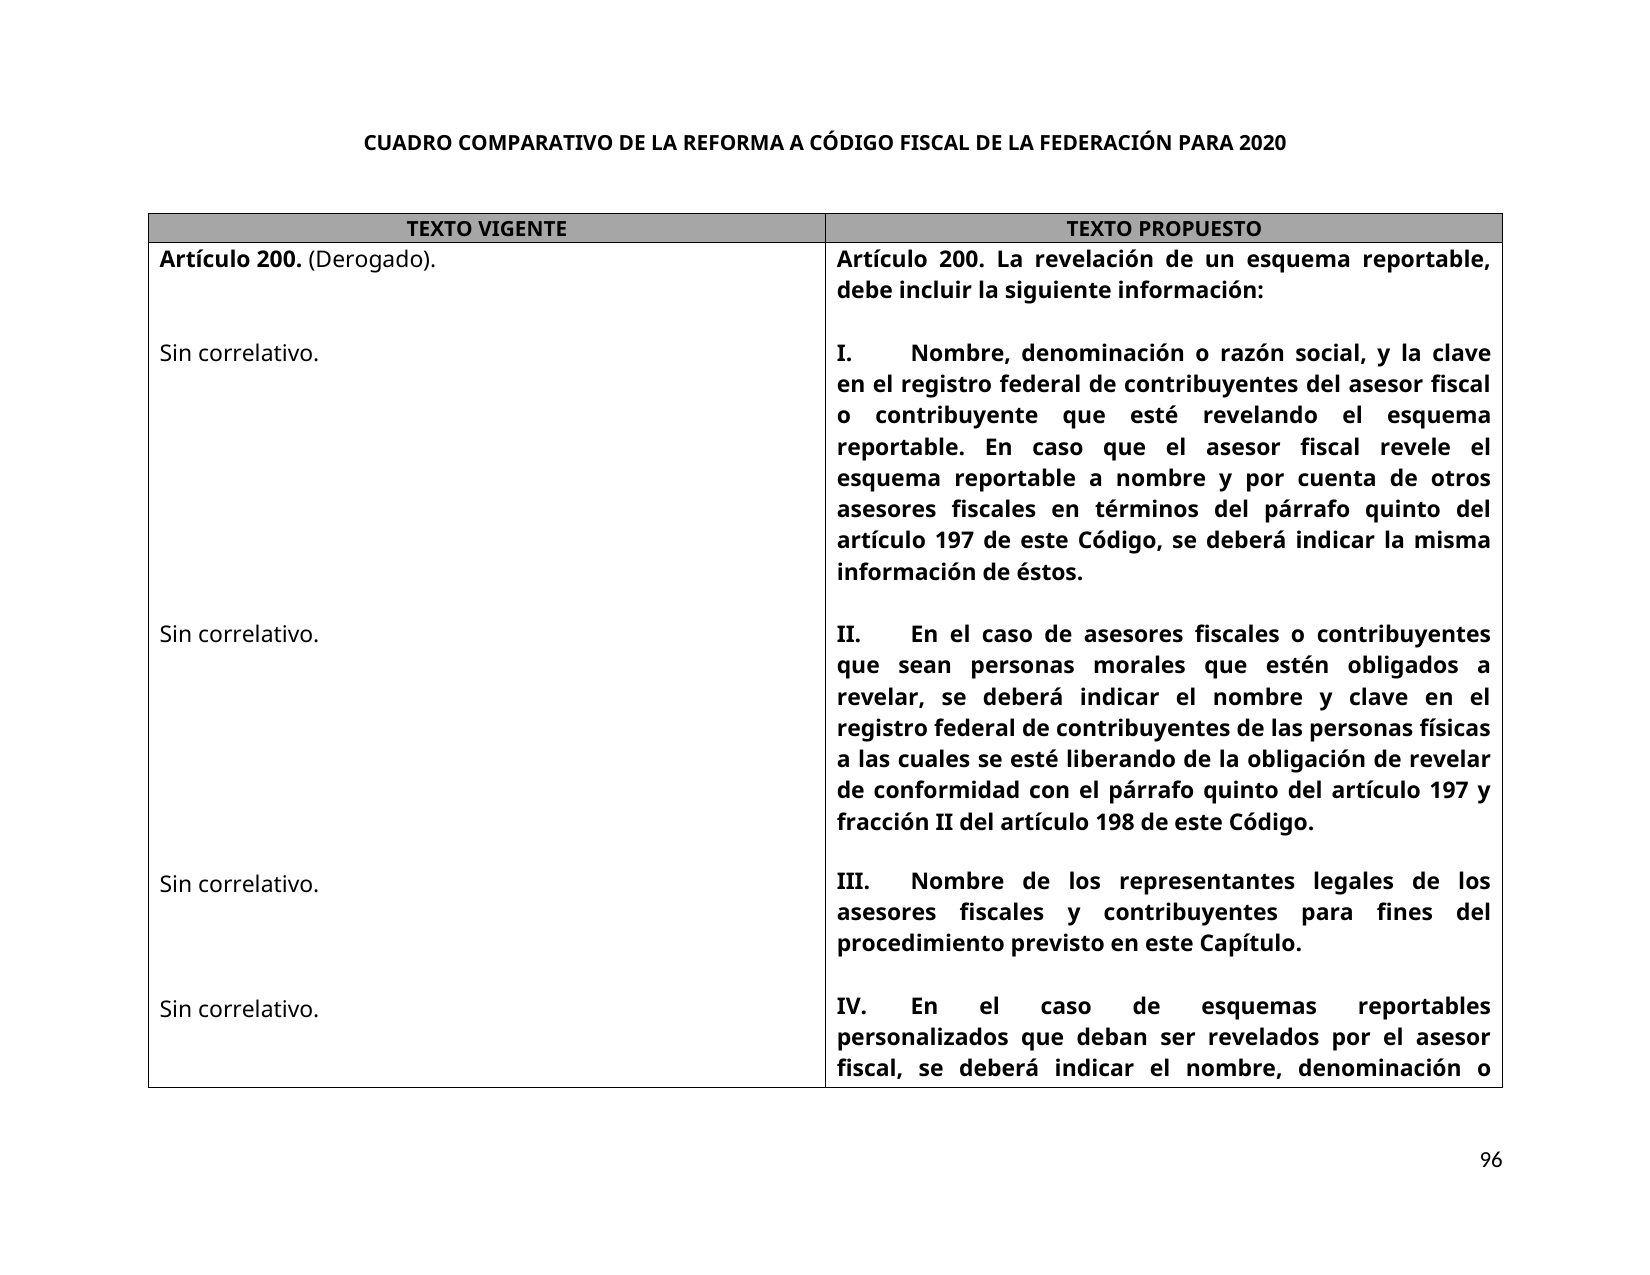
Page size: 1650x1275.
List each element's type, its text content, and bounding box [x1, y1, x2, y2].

table_header TEXTO VIGENTE [149, 214, 825, 242]
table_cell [149, 243, 825, 1087]
table_header TEXTO PROPUESTO [826, 214, 1502, 242]
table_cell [826, 243, 1502, 1087]
